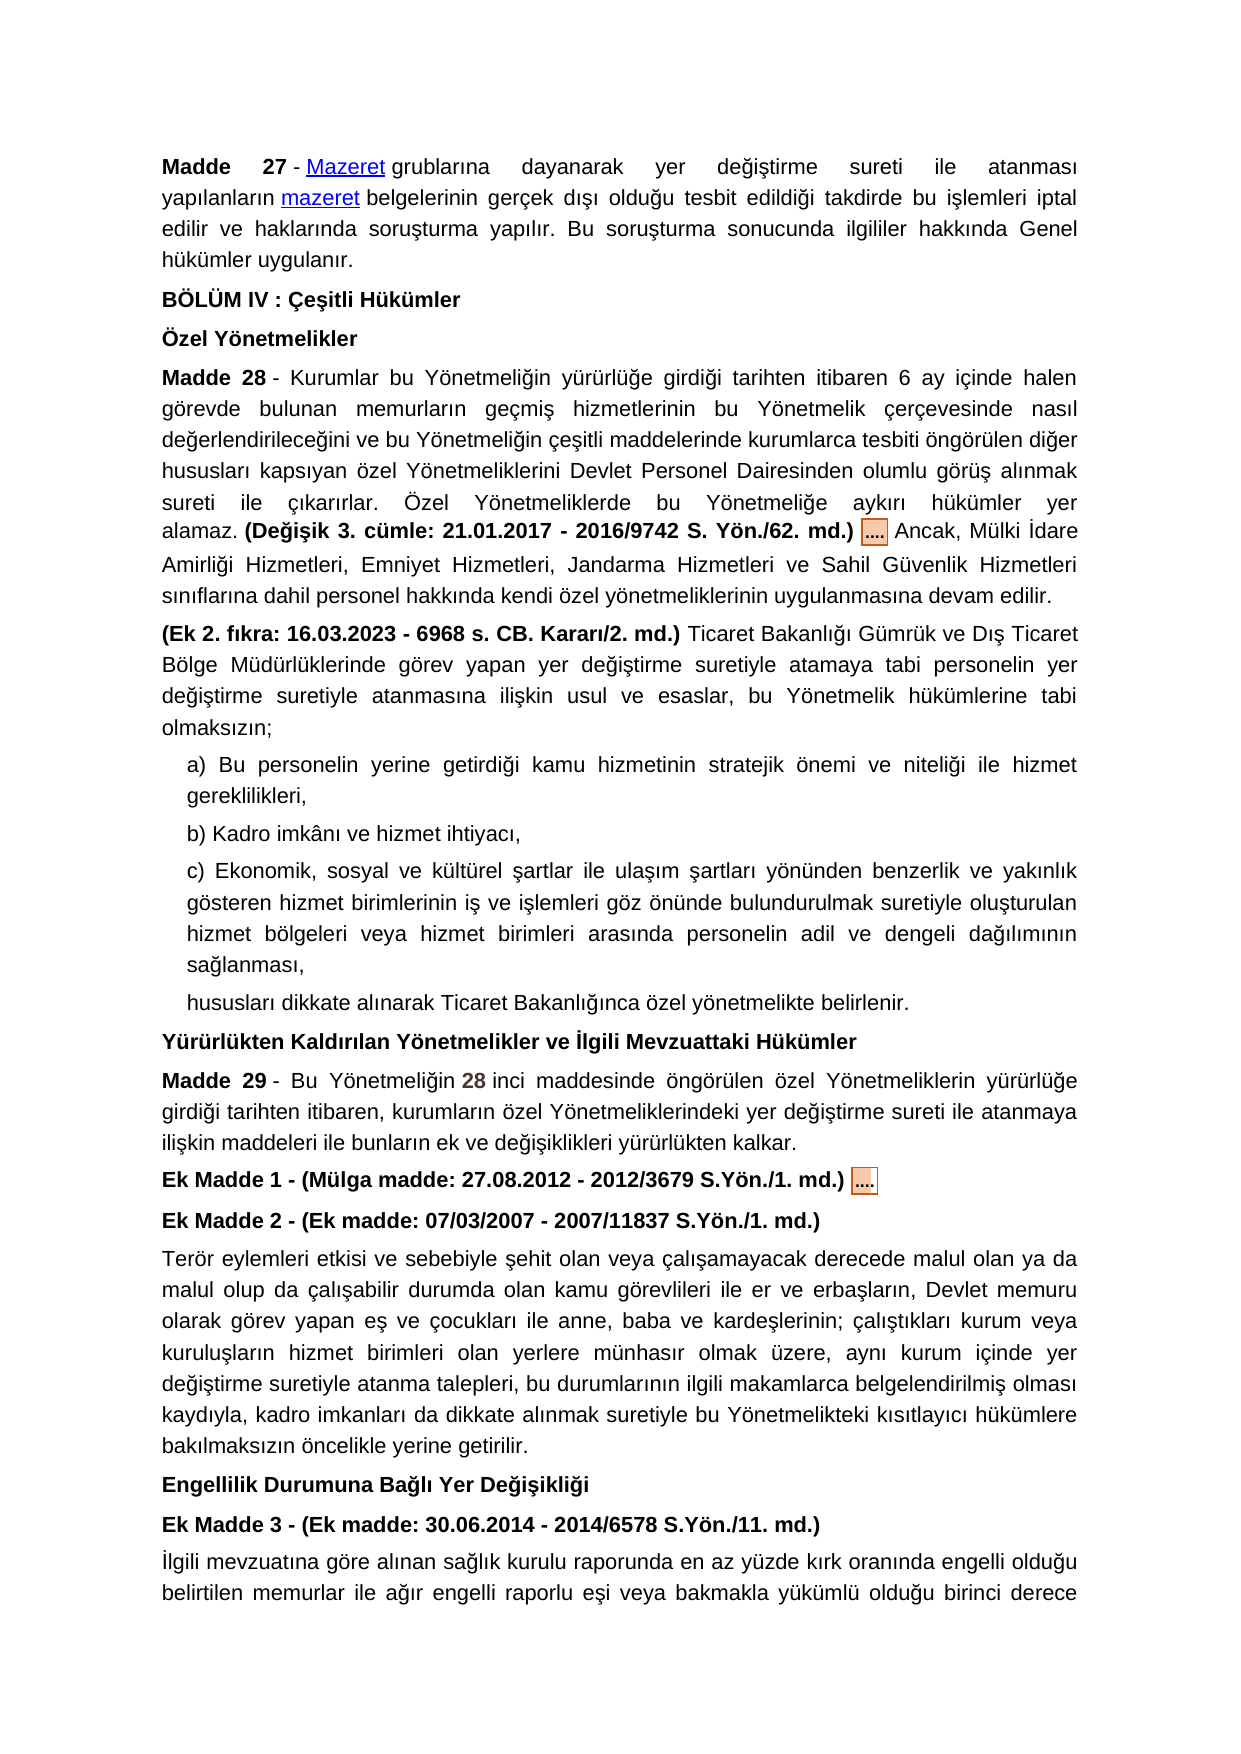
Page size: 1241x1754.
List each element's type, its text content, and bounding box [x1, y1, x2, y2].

text (Ek 2. fıkra: 16.03.2023 - 6968 s. CB. Kararı/2. md.) Ticaret Bakanlığı Gümrük ve Dış Ticaret Bölge Müdürlüklerinde görev yapan yer değiştirme suretiyle atamaya tabi personelin yer değiştirme suretiyle atanmasına ilişkin usul ve esaslar, bu Yönetmelik hükümlerine tabi olmaksızın; [162, 615, 1078, 740]
text Ek Madde 3 - (Ek madde: 30.06.2014 - 2014/6578 S.Yön./11. md.) [162, 1505, 1078, 1537]
text Madde 29 - Bu Yönetmeliğin 28 inci maddesinde öngörülen özel Yönetmeliklerin yürürlüğe girdiği tarihten itibaren, kurumların özel Yönetmeliklerindeki yer değiştirme sureti ile atanmaya ilişkin maddeleri ile bunların ek ve değişiklikleri yürürlükten kalkar. [162, 1062, 1078, 1155]
text Engellilik Durumuna Bağlı Yer Değişikliği [162, 1466, 1078, 1498]
text Terör eylemleri etkisi ve sebebiyle şehit olan veya çalışamayacak derecede malul olan ya da malul olup da çalışabilir durumda olan kamu görevlileri ile er ve erbaşların, Devlet memuru olarak görev yapan eş ve çocukları ile anne, baba ve kardeşlerinin; çalıştıkları kurum veya kuruluşların hizmet birimleri olan yerlere münhasır olmak üzere, aynı kurum içinde yer değiştirme suretiyle atanma talepleri, bu durumlarının ilgili makamlarca belgelendirilmiş olması kaydıyla, kadro imkanları da dikkate alınmak suretiyle bu Yönetmelikteki kısıtlayıcı hükümlere bakılmaksızın öncelikle yerine getirilir. [162, 1240, 1078, 1458]
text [162, 1543, 1078, 1605]
text b) Kadro imkânı ve hizmet ihtiyacı, [187, 815, 1078, 846]
text BÖLÜM IV : Çeşitli Hükümler [162, 280, 1078, 312]
text hususları dikkate alınarak Ticaret Bakanlığınca özel yönetmelikte belirlenir. [187, 983, 1078, 1015]
text Yürürlükten Kaldırılan Yönetmelikler ve İlgili Mevzuattaki Hükümler [162, 1023, 1078, 1054]
text Özel Yönetmelikler [162, 319, 1078, 351]
text Madde 27 - Mazeret grublarına dayanarak yer değiştirme sureti ile atanması yapılanların mazeret belgelerinin gerçek dışı olduğu tesbit edildiği takdirde bu işlemleri iptal edilir ve haklarında soruşturma yapılır. Bu soruşturma sonucunda ilgililer hakkında Genel hükümler uygulanır. [162, 148, 1078, 273]
text a) Bu personelin yerine getirdiği kamu hizmetinin stratejik önemi ve niteliği ile hizmet gereklilikleri, [187, 746, 1078, 808]
text c) Ekonomik, sosyal ve kültürel şartlar ile ulaşım şartları yönünden benzerlik ve yakınlık gösteren hizmet birimlerinin iş ve işlemleri göz önünde bulundurulmak suretiyle oluşturulan hizmet bölgeleri veya hizmet birimleri arasında personelin adil ve dengeli dağılımının sağlanması, [187, 852, 1078, 977]
text Ek Madde 1 - (Mülga madde: 27.08.2012 - 2012/3679 S.Yön./1. md.) .... [162, 1163, 1078, 1194]
text Ek Madde 2 - (Ek madde: 07/03/2007 - 2007/11837 S.Yön./1. md.) [162, 1202, 1078, 1233]
text Madde 28 - Kurumlar bu Yönetmeliğin yürürlüğe girdiği tarihten itibaren 6 ay içinde halen görevde bulunan memurların geçmiş hizmetlerinin bu Yönetmelik çerçevesinde nasıl değerlendirileceğini ve bu Yönetmeliğin çeşitli maddelerinde kurumlarca tesbiti öngörülen diğer hususları kapsıyan özel Yönetmeliklerini Devlet Personel Dairesinden olumlu görüş alınmak sureti ile çıkarırlar. Özel Yönetmeliklerde bu Yönetmeliğe aykırı hükümler yer alamaz. (Değişik 3. cümle: 21.01.2017 - 2016/9742 S. Yön./62. md.) .... Ancak, Mülki İdare Amirliği Hizmetleri, Emniyet Hizmetleri, Jandarma Hizmetleri ve Sahil Güvenlik Hizmetleri sınıflarına dahil personel hakkında kendi özel yönetmeliklerinin uygulanmasına devam edilir. [162, 358, 1078, 608]
